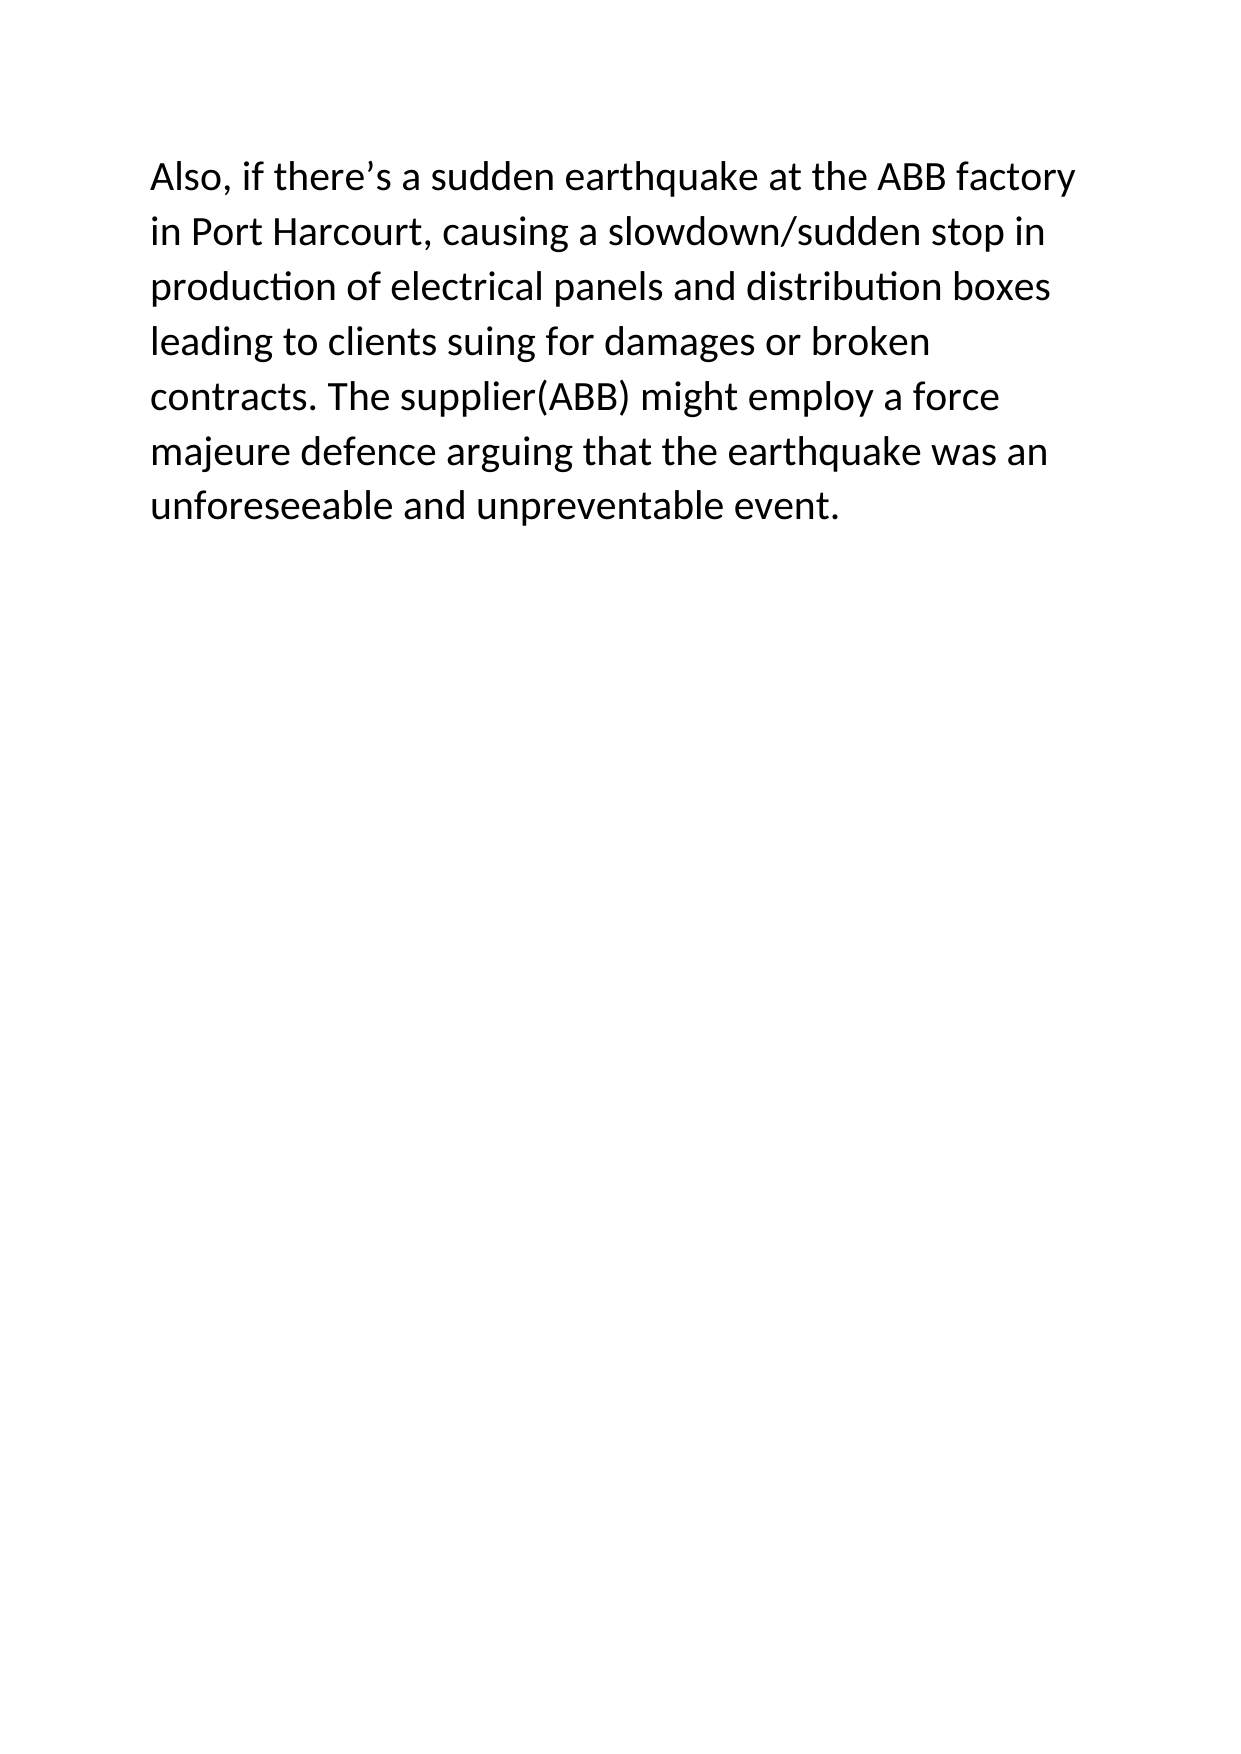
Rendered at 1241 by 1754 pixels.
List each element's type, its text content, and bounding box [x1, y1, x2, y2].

text Also, if there’s a sudden earthquake at the ABB factory in Port Harcourt, causing a slowdown/sudden stop in production of electrical panels and distribution boxes leading to clients suing for damages or broken contracts. The supplier(ABB) might employ a force majeure defence arguing that the earthquake was an unforeseeable and unpreventable event. [150, 150, 1090, 530]
